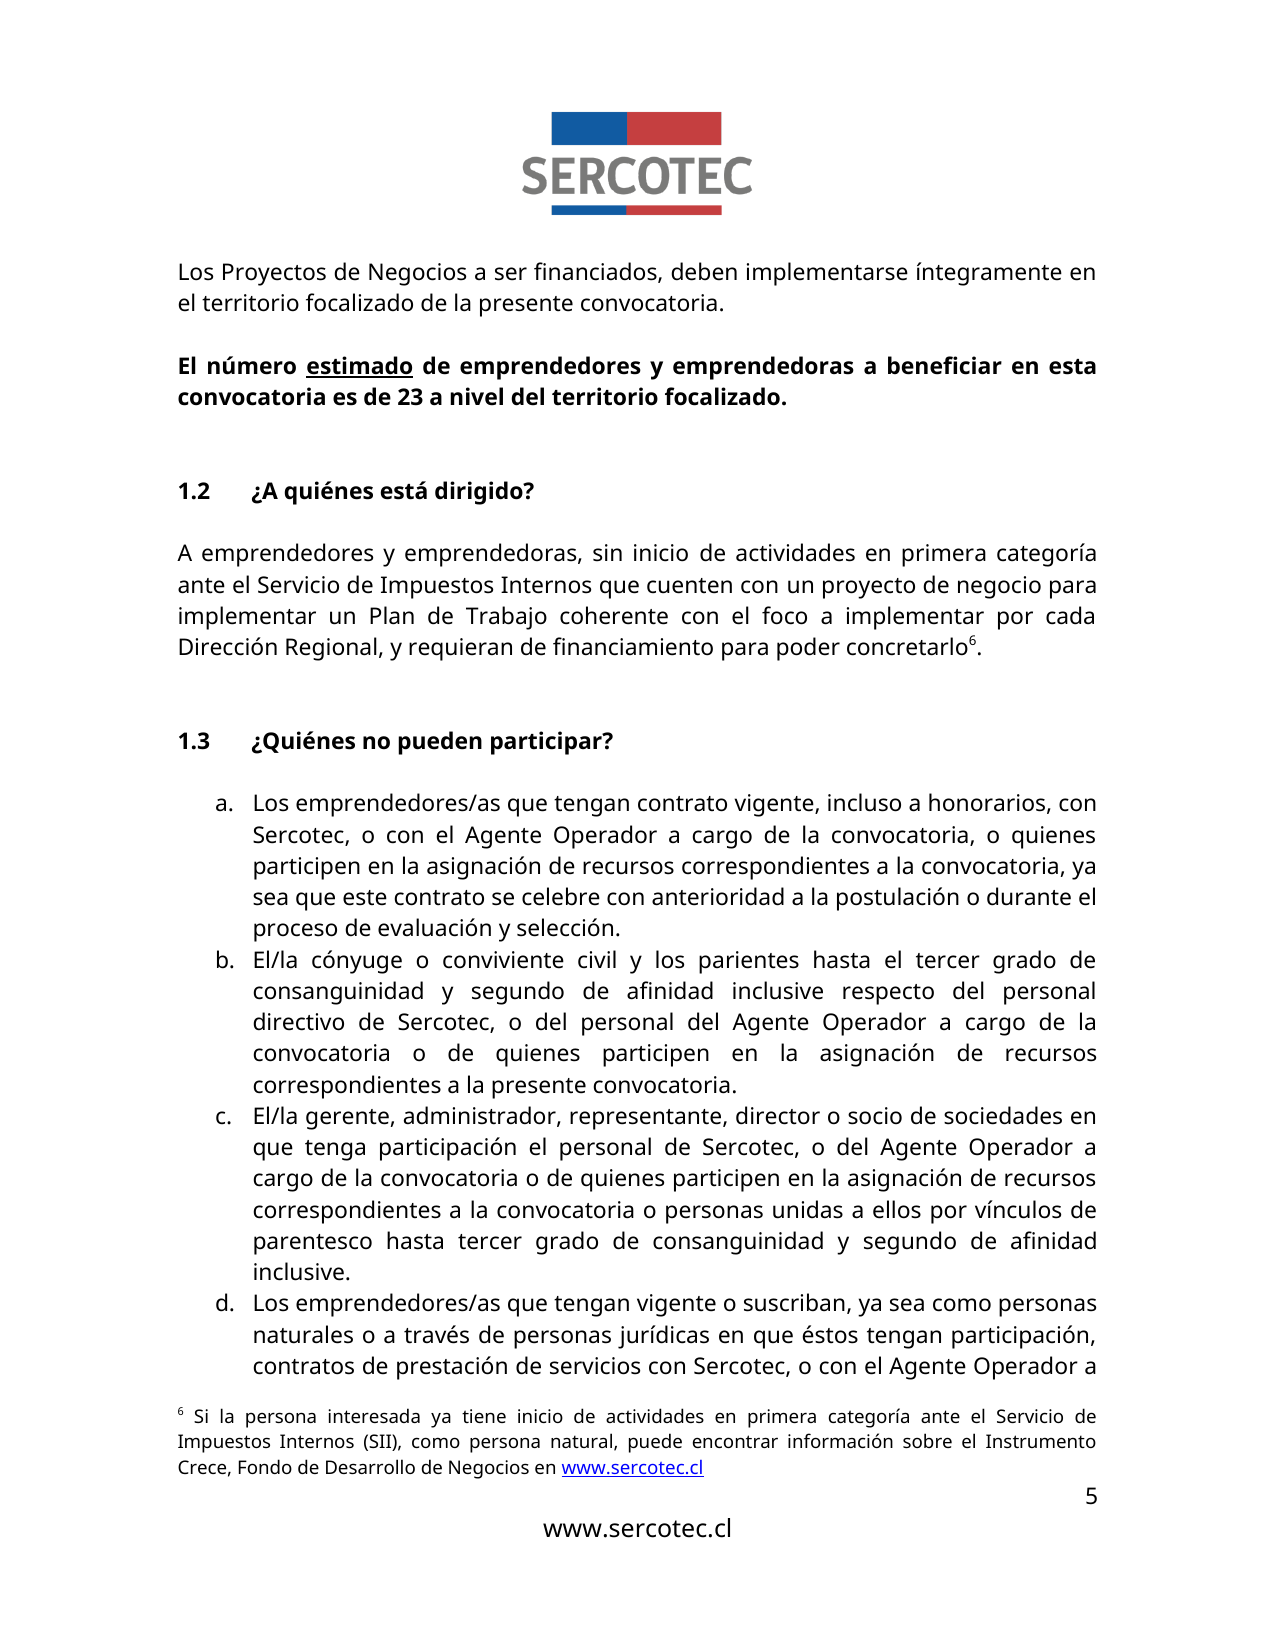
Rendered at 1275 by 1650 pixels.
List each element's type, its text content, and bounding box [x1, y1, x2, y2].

list El/la cónyuge o conviviente civil y los parientes hasta el tercer grado de consanguinidad y segundo de afinidad inclusive respecto del personal directivo de Sercotec, o del personal del Agente Operador a cargo de la convocatoria o de quienes participen en la asignación de recursos correspondientes a la presente convocatoria. [215, 944, 1098, 1100]
text A emprendedores y emprendedoras, sin inicio de actividades en primera categoría ante el Servicio de Impuestos Internos que cuenten con un proyecto de negocio para implementar un Plan de Trabajo coherente con el foco a implementar por cada Dirección Regional, y requieran de financiamiento para poder concretarlo. [177, 537, 1098, 662]
text Los Proyectos de Negocios a ser financiados, deben implementarse íntegramente en el territorio focalizado de la presente convocatoria. [177, 256, 1098, 319]
text 1.2 ¿A quiénes está dirigido? [177, 475, 1098, 506]
text 1.3 ¿Quiénes no pueden participar? [177, 725, 1098, 756]
text El número estimado de emprendedores y emprendedoras a beneficiar en esta convocatoria es de 23 a nivel del territorio focalizado. [177, 350, 1098, 412]
picture [512, 105, 763, 225]
list El/la gerente, administrador, representante, director o socio de sociedades en que tenga participación el personal de Sercotec, o del Agente Operador a cargo de la convocatoria o de quienes participen en la asignación de recursos correspondientes a la convocatoria o personas unidas a ellos por vínculos de parentesco hasta tercer grado de consanguinidad y segundo de afinidad inclusive. [215, 1100, 1098, 1287]
list Los emprendedores/as que tengan contrato vigente, incluso a honorarios, con Sercotec, o con el Agente Operador a cargo de la convocatoria, o quienes participen en la asignación de recursos correspondientes a la convocatoria, ya sea que este contrato se celebre con anterioridad a la postulación o durante el proceso de evaluación y selección. [215, 787, 1098, 944]
